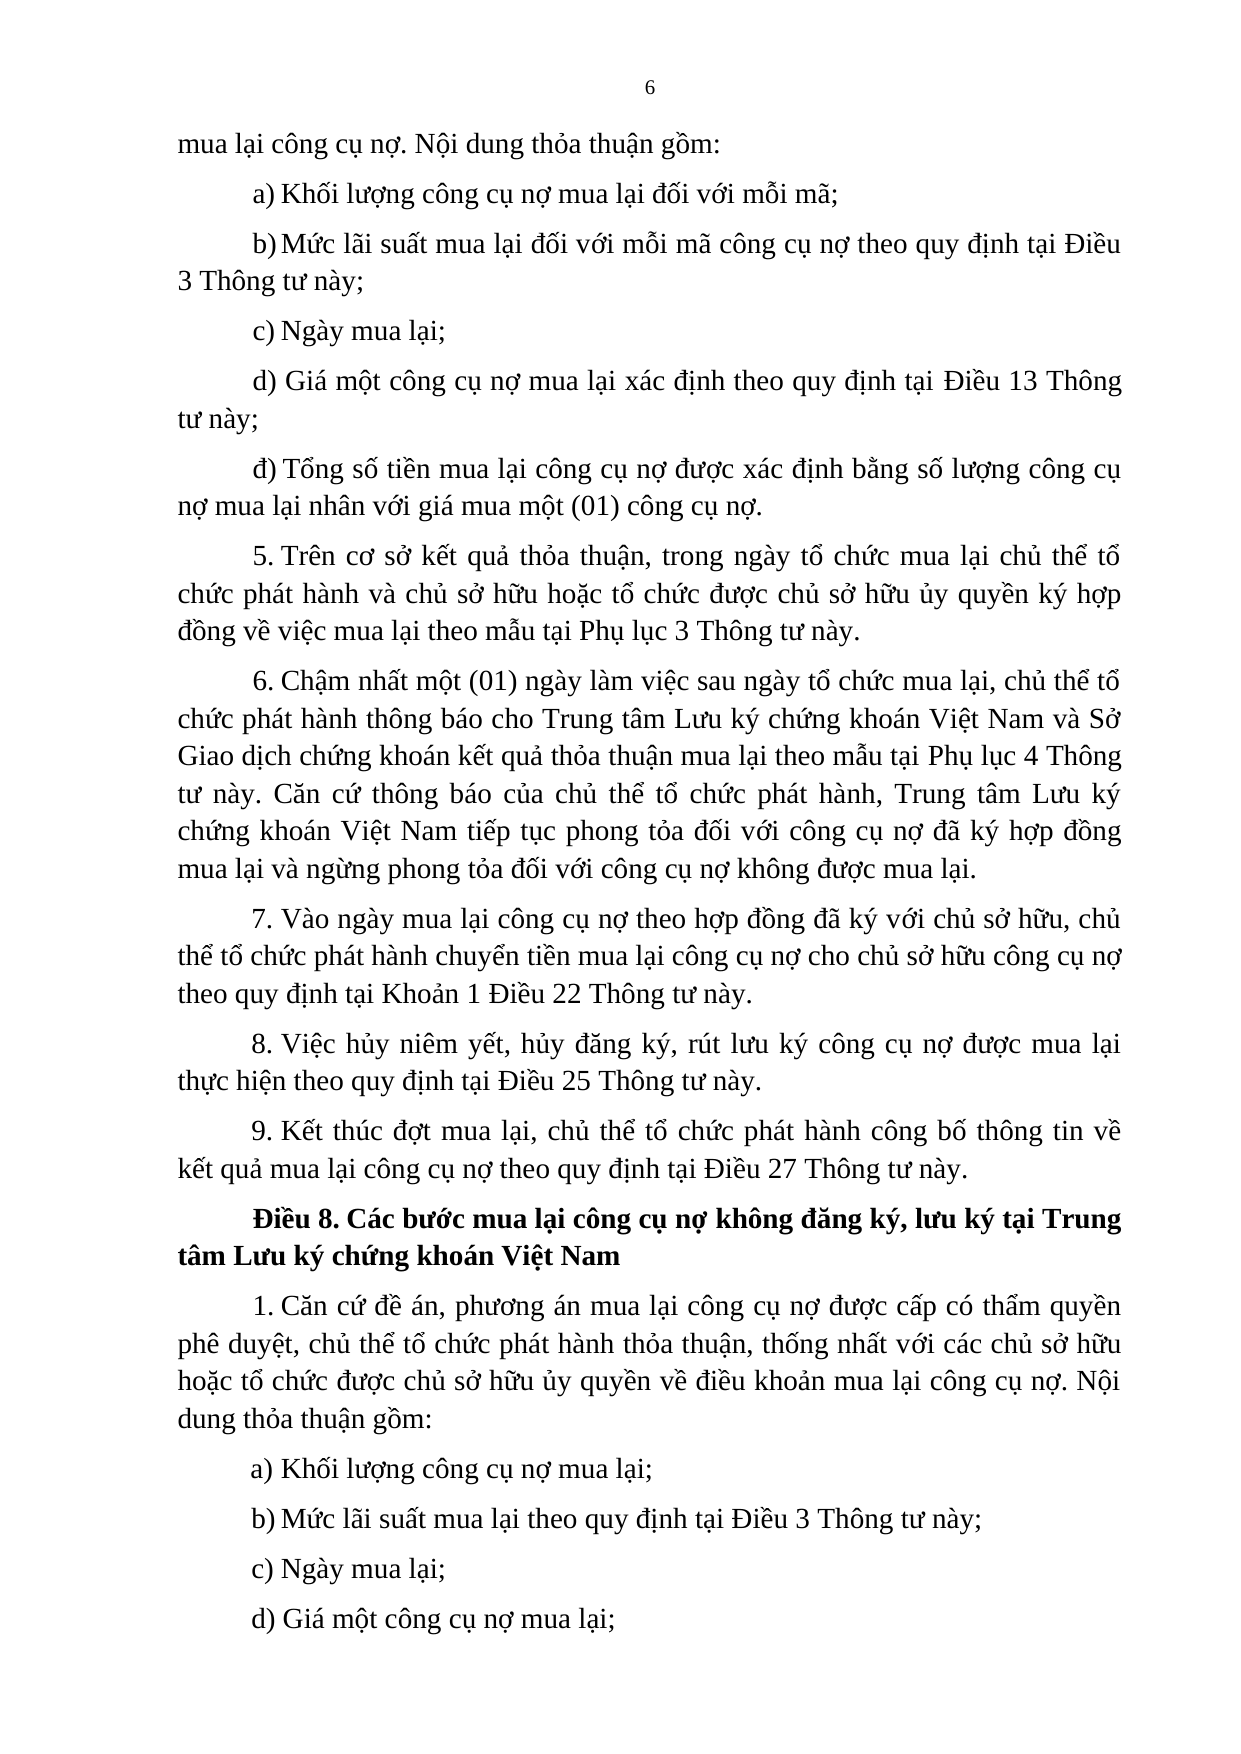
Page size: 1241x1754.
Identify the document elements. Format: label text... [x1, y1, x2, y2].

list Ngày mua lại; [177, 1548, 1122, 1586]
list Kết thúc đợt mua lại, chủ thể tổ chức phát hành công bố thông tin về kết quả mua lại công cụ nợ theo quy định tại Điều 27 Thông tư này. [177, 1111, 1122, 1186]
list Khối lượng công cụ nợ mua lại đối với mỗi mã; [177, 173, 1122, 211]
list Vào ngày mua lại công cụ nợ theo hợp đồng đã ký với chủ sở hữu, chủ thể tổ chức phát hành chuyển tiền mua lại công cụ nợ cho chủ sở hữu công cụ nợ theo quy định tại Khoản 1 Điều 22 Thông tư này. [177, 898, 1122, 1011]
list Mức lãi suất mua lại đối với mỗi mã công cụ nợ theo quy định tại Điều 3 Thông tư này; [177, 223, 1122, 298]
list Ngày mua lại; [177, 311, 1122, 348]
subtitle Các bước mua lại công cụ nợ không đăng ký, lưu ký tại Trung tâm Lưu ký chứng khoán Việt Nam [177, 1198, 1122, 1273]
list Trên cơ sở kết quả thỏa thuận, trong ngày tổ chức mua lại chủ thể tổ chức phát hành và chủ sở hữu hoặc tổ chức được chủ sở hữu ủy quyền ký hợp đồng về việc mua lại theo mẫu tại Phụ lục 3 Thông tư này. [177, 536, 1122, 648]
list Căn cứ đề án, phương án mua lại công cụ nợ được cấp có thẩm quyền phê duyệt, chủ thể tổ chức phát hành thỏa thuận, thống nhất với các chủ sở hữu hoặc tổ chức được chủ sở hữu ủy quyền về điều khoản mua lại công cụ nợ. Nội dung thỏa thuận gồm: [177, 1286, 1122, 1436]
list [177, 123, 1122, 161]
text d) Giá một công cụ nợ mua lại; [177, 1598, 1122, 1636]
list Việc hủy niêm yết, hủy đăng ký, rút lưu ký công cụ nợ được mua lại thực hiện theo quy định tại Điều 25 Thông tư này. [177, 1023, 1122, 1098]
text d) Giá một công cụ nợ mua lại xác định theo quy định tại Điều 13 Thông tư này; [177, 361, 1122, 436]
list Mức lãi suất mua lại theo quy định tại Điều 3 Thông tư này; [177, 1498, 1122, 1536]
text đ) Tổng số tiền mua lại công cụ nợ được xác định bằng số lượng công cụ nợ mua lại nhân với giá mua một (01) công cụ nợ. [177, 448, 1122, 523]
list Chậm nhất một (01) ngày làm việc sau ngày tổ chức mua lại, chủ thể tổ chức phát hành thông báo cho Trung tâm Lưu ký chứng khoán Việt Nam và Sở Giao dịch chứng khoán kết quả thỏa thuận mua lại theo mẫu tại Phụ lục 4 Thông tư này. Căn cứ thông báo của chủ thể tổ chức phát hành, Trung tâm Lưu ký chứng khoán Việt Nam tiếp tục phong tỏa đối với công cụ nợ đã ký hợp đồng mua lại và ngừng phong tỏa đối với công cụ nợ không được mua lại. [177, 661, 1122, 886]
list Khối lượng công cụ nợ mua lại; [250, 1448, 1122, 1486]
